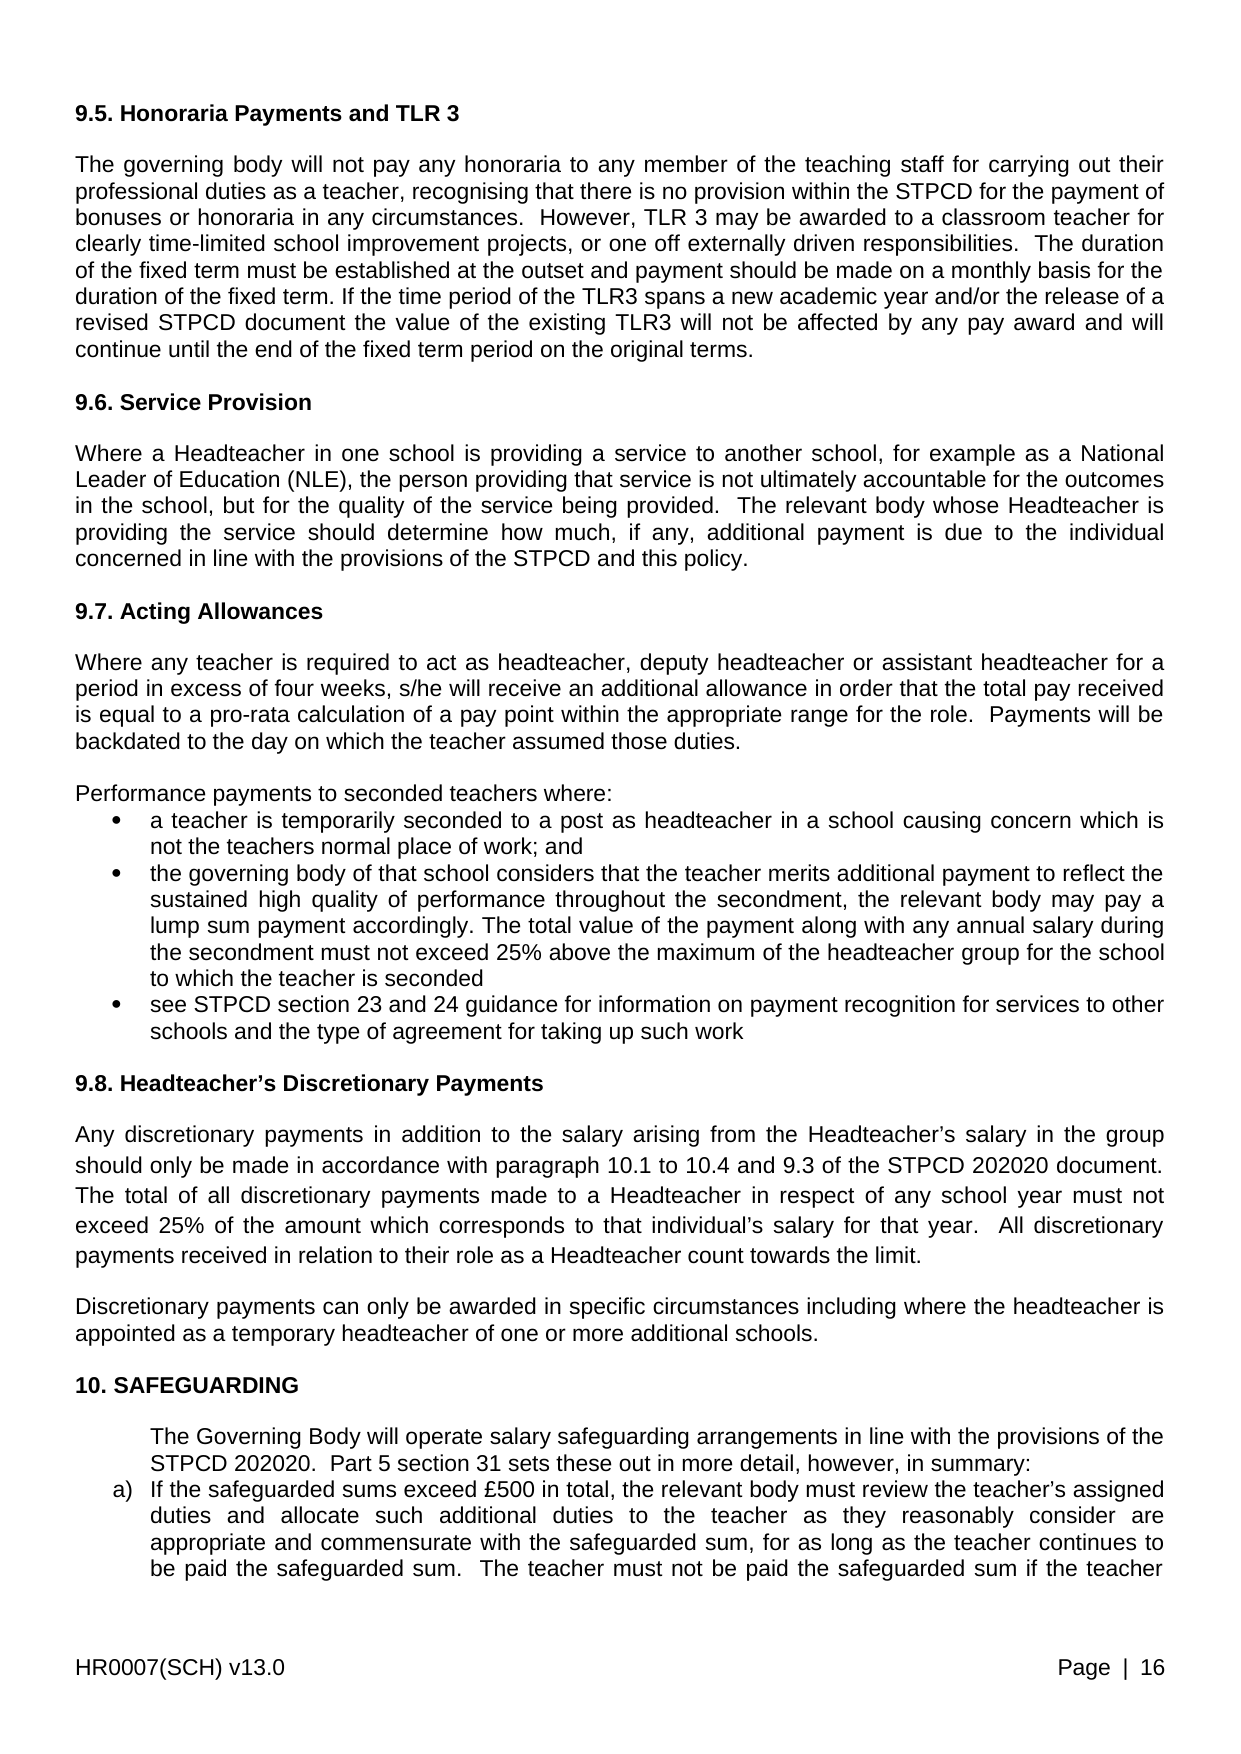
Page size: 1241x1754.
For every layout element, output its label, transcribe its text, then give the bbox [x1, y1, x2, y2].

text The Governing Body will operate salary safeguarding arrangements in line with the provisions of the STPCD 202020. Part 5 section 31 sets these out in more detail, however, in summary: [150, 1423, 1165, 1476]
list a teacher is temporarily seconded to a post as headteacher in a school causing concern which is not the teachers normal place of work; and [112, 807, 1165, 859]
text Discretionary payments can only be awarded in specific circumstances including where the headteacher is appointed as a temporary headteacher of one or more additional schools. [75, 1293, 1165, 1346]
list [112, 1476, 1165, 1581]
text Where any teacher is required to act as headteacher, deputy headteacher or assistant headteacher for a period in excess of four weeks, s/he will receive an additional allowance in order that the total pay received is equal to a pro-rata calculation of a pay point within the appropriate range for the role. Payments will be backdated to the day on which the teacher assumed those duties. [75, 649, 1165, 754]
subtitle Headteacher’s Discretionary Payments [75, 1070, 1165, 1097]
list see STPCD section 23 and 24 guidance for information on payment recognition for services to other schools and the type of agreement for taking up such work [112, 991, 1165, 1044]
subtitle SAFEGUARDING [75, 1372, 1165, 1399]
text Any discretionary payments in addition to the salary arising from the Headteacher’s salary in the group should only be made in accordance with paragraph 10.1 to 10.4 and 9.3 of the STPCD 202020 document. The total of all discretionary payments made to a Headteacher in respect of any school year must not exceed 25% of the amount which corresponds to that individual’s salary for that year. All discretionary payments received in relation to their role as a Headteacher count towards the limit. [75, 1121, 1165, 1268]
subtitle Service Provision [75, 388, 1165, 415]
text Where a Headteacher in one school is providing a service to another school, for example as a National Leader of Education (NLE), the person providing that service is not ultimately accountable for the outcomes in the school, but for the quality of the service being provided. The relevant body whose Headteacher is providing the service should determine how much, if any, additional payment is due to the individual concerned in line with the provisions of the STPCD and this policy. [75, 439, 1165, 571]
subtitle Acting Allowances [75, 598, 1165, 624]
subtitle Honoraria Payments and TLR 3 [75, 100, 1165, 127]
text The governing body will not pay any honoraria to any member of the teaching staff for carrying out their professional duties as a teacher, recognising that there is no provision within the STPCD for the payment of bonuses or honoraria in any circumstances. However, TLR 3 may be awarded to a classroom teacher for clearly time-limited school improvement projects, or one off externally driven responsibilities. The duration of the fixed term must be established at the outset and payment should be made on a monthly basis for the duration of the fixed term. If the time period of the TLR3 spans a new academic year and/or the release of a revised STPCD document the value of the existing TLR3 will not be affected by any pay award and will continue until the end of the fixed term period on the original terms. [75, 151, 1165, 362]
list the governing body of that school considers that the teacher merits additional payment to reflect the sustained high quality of performance throughout the secondment, the relevant body may pay a lump sum payment accordingly. The total value of the payment along with any annual salary during the secondment must not exceed 25% above the maximum of the headteacher group for the school to which the teacher is seconded [112, 859, 1165, 991]
text Performance payments to seconded teachers where: [75, 780, 1165, 807]
